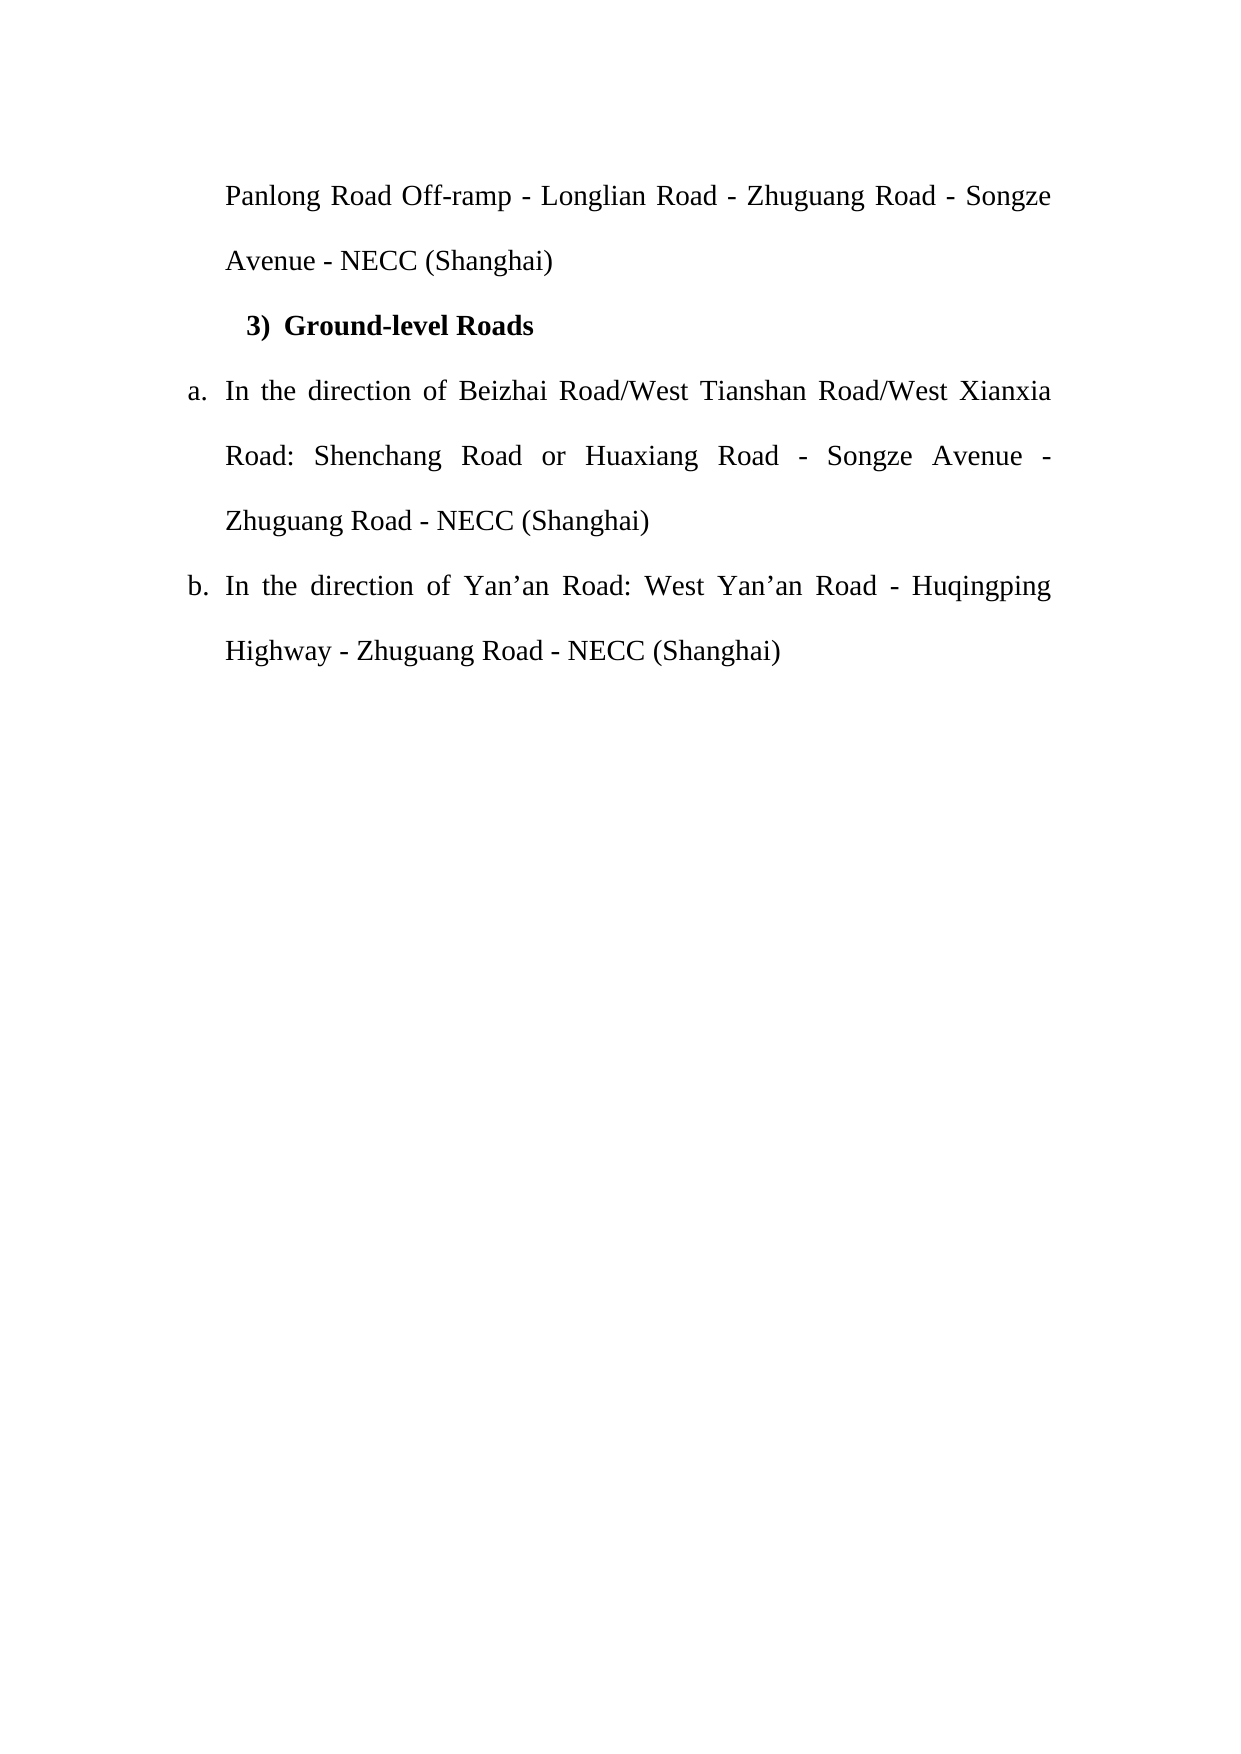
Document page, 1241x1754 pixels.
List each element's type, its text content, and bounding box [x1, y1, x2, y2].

list In the direction of Yan’an Road: West Yan’an Road - Huqingping Highway - Zhuguang Road - NECC (Shanghai) [187, 552, 1053, 682]
list Ground-level Roads [246, 292, 1053, 357]
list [187, 162, 1053, 292]
list In the direction of Beizhai Road/West Tianshan Road/West Xianxia Road: Shenchang Road or Huaxiang Road - Songze Avenue - Zhuguang Road - NECC (Shanghai) [187, 357, 1053, 552]
